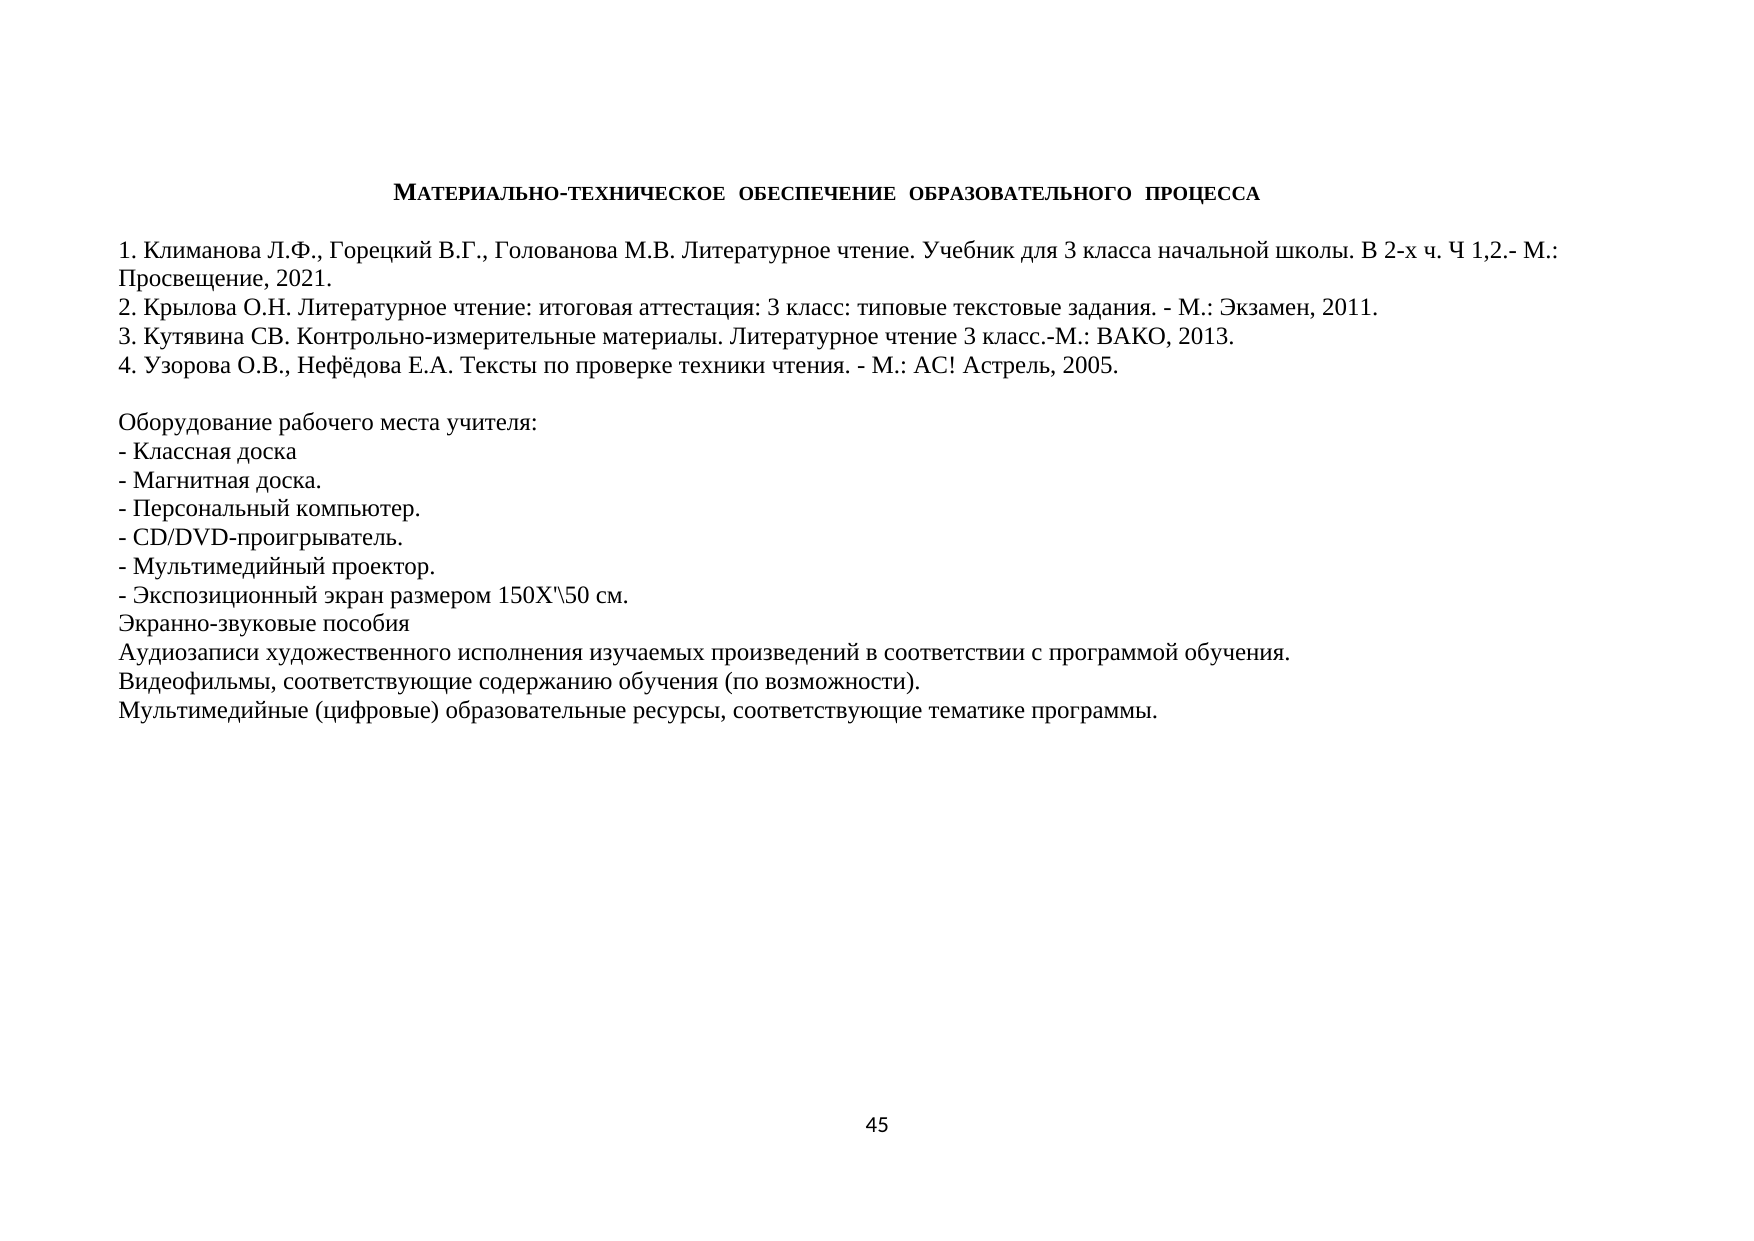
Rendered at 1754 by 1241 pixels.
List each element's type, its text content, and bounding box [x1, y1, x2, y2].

text - CD/DVD-проигрыватель. [118, 522, 1636, 551]
text Оборудование рабочего места учителя: [118, 407, 1636, 436]
text - Магнитная доска. [118, 465, 1636, 493]
text - Мультимедийный проектор. [118, 551, 1636, 580]
text Экранно-звуковые пособия [118, 608, 1636, 637]
text 4. Узорова О.В., Нефёдова Е.А. Тексты по проверке техники чтения. - М.: АС! Астрель, 2005. [118, 350, 1636, 378]
text Видеофильмы, соответствующие содержанию обучения (по возможности). [118, 666, 1636, 695]
text 2. Крылова О.Н. Литературное чтение: итоговая аттестация: 3 класс: типовые текстовые задания. - М.: Экзамен, 2011. [118, 292, 1636, 321]
text 3. Кутявина СВ. Контрольно-измерительные материалы. Литературное чтение 3 класс.-М.: ВАКО, 2013. [118, 321, 1636, 350]
text - Персональный компьютер. [118, 493, 1636, 522]
text - Классная доска [118, 436, 1636, 465]
text 1. Климанова Л.Ф., Горецкий В.Г., Голованова М.В. Литературное чтение. Учебник для 3 класса начальной школы. В 2-х ч. Ч 1,2.- М.: Просвещение, 2021. [118, 235, 1636, 292]
text - Экспозиционный экран размером 150Х'\50 см. [118, 580, 1636, 608]
text Аудиозаписи художественного исполнения изучаемых произведений в соответствии с программой обучения. [118, 637, 1636, 666]
text Материально-техническое обеспечение образовательного процесса [118, 177, 1636, 206]
text Мультимедийные (цифровые) образовательные ресурсы, соответствующие тематике программы. [118, 695, 1636, 723]
